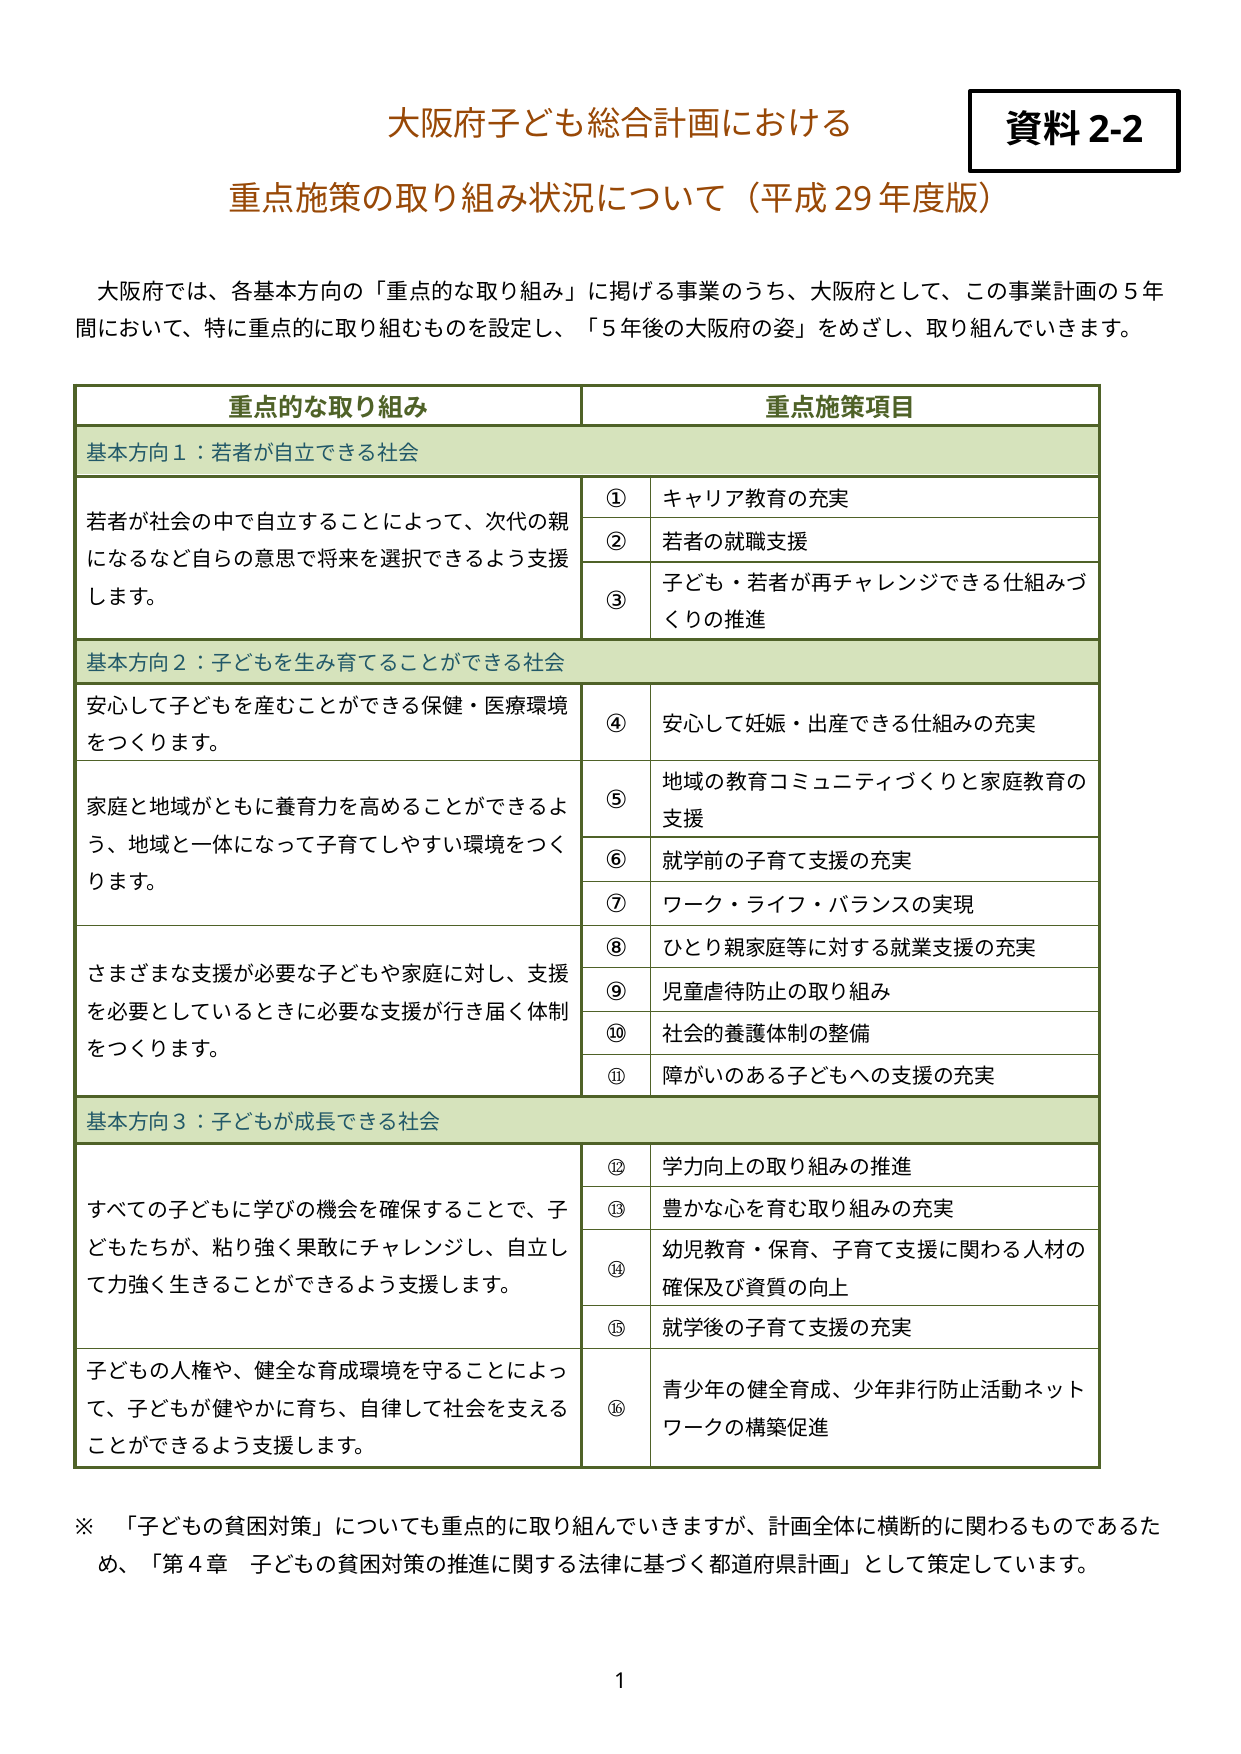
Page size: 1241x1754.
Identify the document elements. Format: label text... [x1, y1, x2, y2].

table_cell ワーク・ライフ・バランスの実現 [651, 882, 1098, 924]
text ※ 「子どもの貧困対策」についても重点的に取り組んでいきますが、計画全体に横断的に関わるものであるため、「第４章 子どもの貧困対策の推進に関する法律に基づく都道府県計画」として策定しています。 [75, 1506, 1165, 1581]
table_cell すべての子どもに学びの機会を確保することで、子どもたちが、粘り強く果敢にチャレンジし、自立して力強く生きることができるよう支援します。 [77, 1145, 580, 1348]
table_cell 児童虐待防止の取り組み [651, 968, 1098, 1011]
table_cell ⑩ [583, 1012, 650, 1053]
table_cell 基本方向２：子どもを生み育てることができる社会 [77, 641, 1098, 682]
table_cell ⑦ [583, 882, 650, 924]
table_cell ④ [583, 685, 650, 760]
table_cell 安心して子どもを産むことができる保健・医療環境をつくります。 [77, 685, 580, 760]
table_cell 青少年の健全育成、少年非行防止活動ネットワークの構築促進 [651, 1349, 1098, 1466]
table_cell 基本方向１：若者が自立できる社会 [77, 427, 1098, 474]
text 大阪府子ども総合計画における [75, 83, 1165, 158]
table_cell 学力向上の取り組みの推進 [651, 1145, 1098, 1186]
table_cell 基本方向３：子どもが成長できる社会 [77, 1098, 1098, 1142]
table_cell ⑬ [583, 1187, 650, 1229]
table_cell 就学前の子育て支援の充実 [651, 838, 1098, 881]
table_cell 地域の教育コミュニティづくりと家庭教育の支援 [651, 761, 1098, 836]
table_cell ⑯ [583, 1349, 650, 1466]
table_cell ① [583, 478, 650, 517]
table_cell ⑧ [583, 926, 650, 967]
table_cell 家庭と地域がともに養育力を高めることができるよう、地域と一体になって子育てしやすい環境をつくります。 [77, 761, 580, 924]
table_cell 子どもの人権や、健全な育成環境を守ることによって、子どもが健やかに育ち、自律して社会を支えることができるよう支援します。 [77, 1349, 580, 1466]
table_cell ⑨ [583, 968, 650, 1011]
table_cell 障がいのある子どもへの支援の充実 [651, 1055, 1098, 1095]
table_cell キャリア教育の充実 [651, 478, 1098, 517]
table_cell ⑭ [583, 1230, 650, 1305]
table_cell ⑤ [583, 761, 650, 836]
table_cell 社会的養護体制の整備 [651, 1012, 1098, 1053]
table_header 重点的な取り組み [77, 387, 580, 424]
table_header 重点施策項目 [583, 387, 1098, 424]
table_cell ⑪ [583, 1055, 650, 1095]
table_cell 豊かな心を育む取り組みの充実 [651, 1187, 1098, 1229]
table_cell 安心して妊娠・出産できる仕組みの充実 [651, 685, 1098, 760]
table_cell ⑥ [583, 838, 650, 881]
table_cell ② [583, 518, 650, 561]
table_cell ひとり親家庭等に対する就業支援の充実 [651, 926, 1098, 967]
table_cell ③ [583, 563, 650, 637]
table_cell 幼児教育・保育、子育て支援に関わる人材の確保及び資質の向上 [651, 1230, 1098, 1305]
table_cell 子ども・若者が再チャレンジできる仕組みづくりの推進 [651, 563, 1098, 637]
table_cell 就学後の子育て支援の充実 [651, 1306, 1098, 1348]
table_cell ⑫ [583, 1145, 650, 1186]
table_cell さまざまな支援が必要な子どもや家庭に対し、支援を必要としているときに必要な支援が行き届く体制をつくります。 [77, 926, 580, 1095]
table_cell 若者が社会の中で自立することによって、次代の親になるなど自らの意思で将来を選択できるよう支援します。 [77, 478, 580, 637]
text 重点施策の取り組み状況について（平成29年度版） [75, 158, 1165, 233]
table_cell 若者の就職支援 [651, 518, 1098, 561]
text 大阪府では、各基本方向の「重点的な取り組み」に掲げる事業のうち、大阪府として、この事業計画の５年間において、特に重点的に取り組むものを設定し、「５年後の大阪府の姿」をめざし、取り組んでいきます。 [75, 271, 1165, 346]
table_cell ⑮ [583, 1306, 650, 1348]
